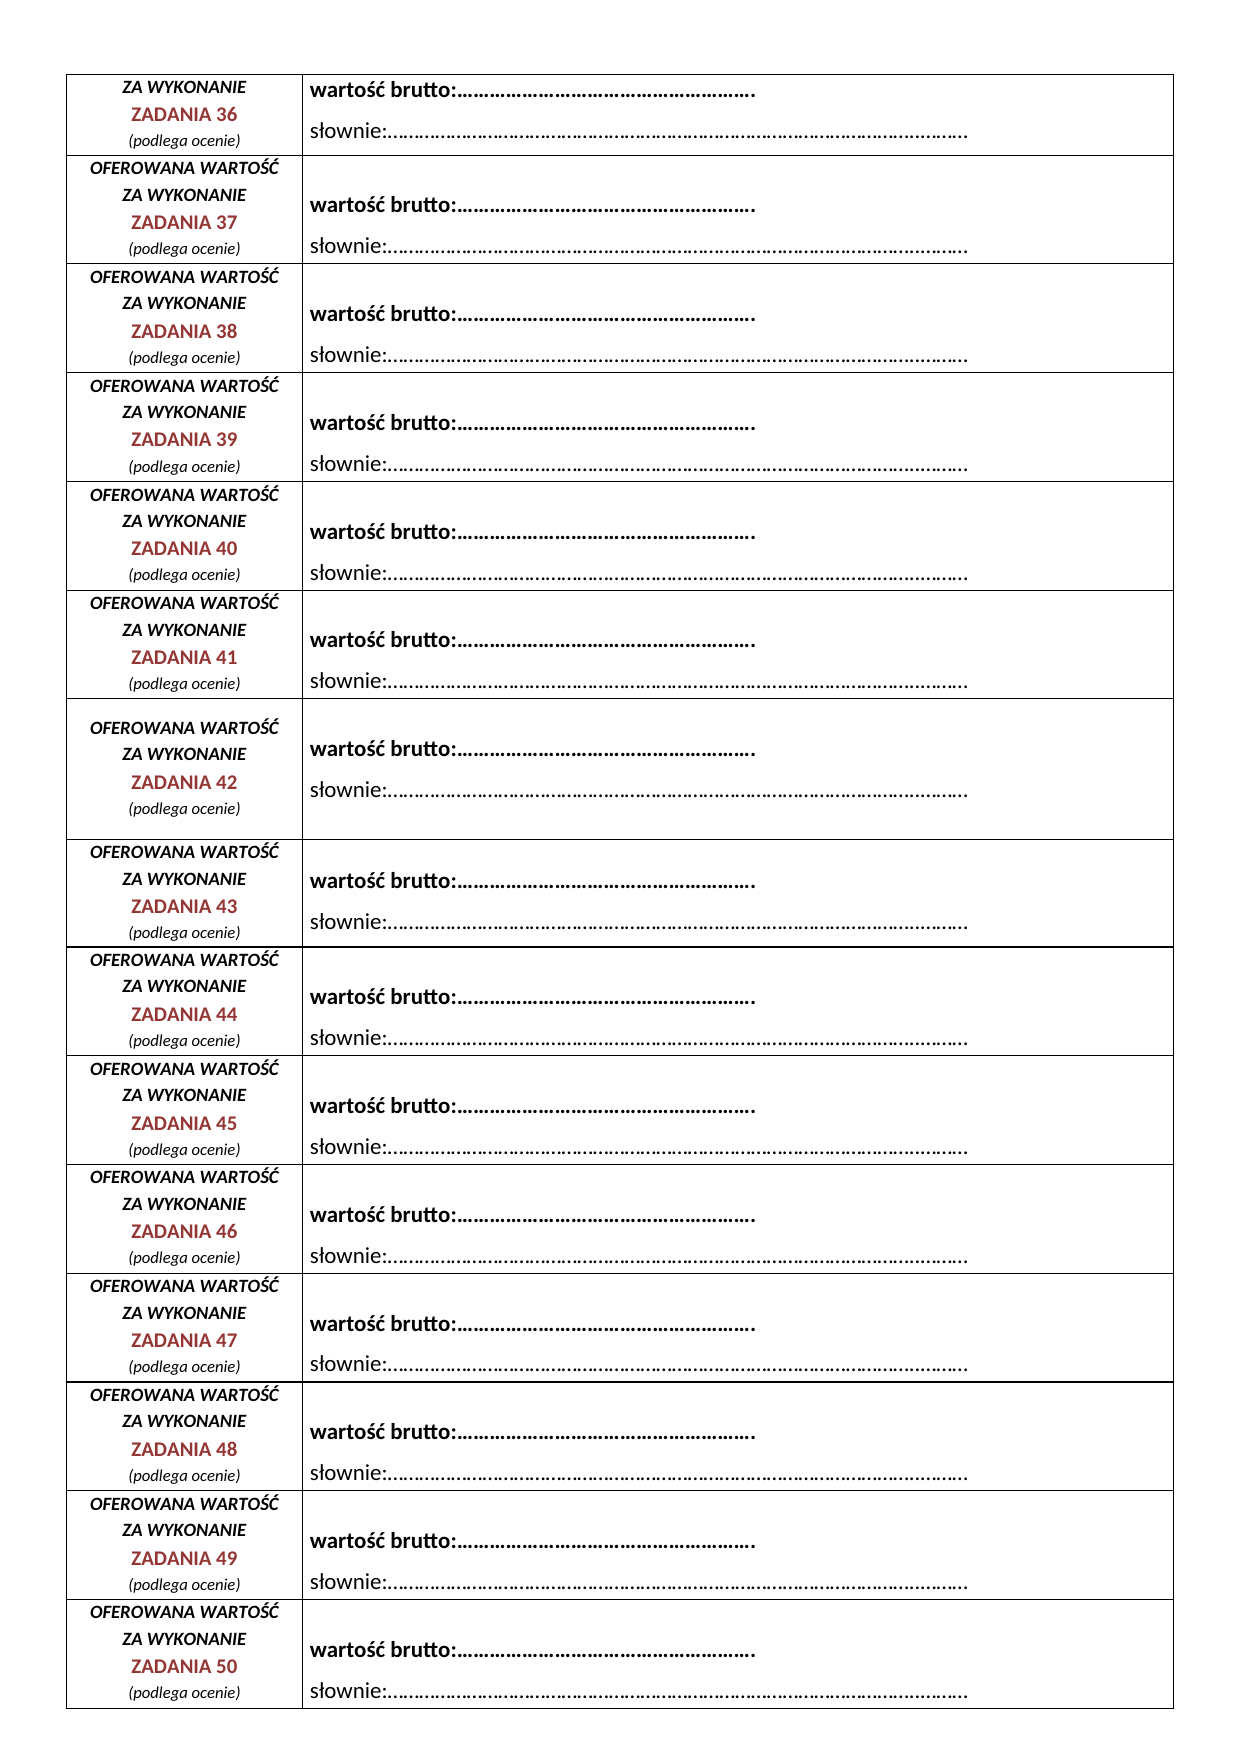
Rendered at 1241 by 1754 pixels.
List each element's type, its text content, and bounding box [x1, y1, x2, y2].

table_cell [67, 75, 302, 154]
table_cell wartość brutto:………………………………………………. słownie:………………………………………………………………………………………..……… [303, 1274, 1173, 1381]
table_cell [303, 1491, 1173, 1599]
table_cell OFEROWANA WARTOŚĆ ZA WYKONANIE ZADANIA 48 (podlega ocenie) [67, 1383, 302, 1490]
table_cell wartość brutto:………………………………………………. słownie:………………………………………………………………………………………..……… [303, 948, 1173, 1055]
table_cell OFEROWANA WARTOŚĆ ZA WYKONANIE ZADANIA 47 (podlega ocenie) [67, 1274, 302, 1381]
table_cell OFEROWANA WARTOŚĆ ZA WYKONANIE ZADANIA 46 (podlega ocenie) [67, 1165, 302, 1273]
table_cell wartość brutto:………………………………………………. słownie:………………………………………………………………………………………..……… [303, 482, 1173, 589]
table_cell wartość brutto:………………………………………………. słownie:………………………………………………………………………………………..……… [303, 264, 1173, 372]
table_cell wartość brutto:………………………………………………. słownie:………………………………………………………………………………………..……… [303, 840, 1173, 946]
table_cell OFEROWANA WARTOŚĆ ZA WYKONANIE ZADANIA 38 (podlega ocenie) [67, 264, 302, 372]
table_cell OFEROWANA WARTOŚĆ ZA WYKONANIE ZADANIA 43 (podlega ocenie) [67, 840, 302, 946]
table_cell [303, 1600, 1173, 1708]
table_cell OFEROWANA WARTOŚĆ ZA WYKONANIE ZADANIA 42 (podlega ocenie) [67, 699, 302, 839]
table_cell OFEROWANA WARTOŚĆ ZA WYKONANIE ZADANIA 50 (podlega ocenie) [67, 1600, 302, 1708]
table_cell OFEROWANA WARTOŚĆ ZA WYKONANIE ZADANIA 45 (podlega ocenie) [67, 1056, 302, 1164]
table_cell OFEROWANA WARTOŚĆ ZA WYKONANIE ZADANIA 40 (podlega ocenie) [67, 482, 302, 589]
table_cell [303, 75, 1173, 154]
table_cell wartość brutto:………………………………………………. słownie:………………………………………………………………………………………..……… [303, 591, 1173, 698]
table_cell wartość brutto:………………………………………………. słownie:………………………………………………………………………………………..……… [303, 373, 1173, 481]
table_cell wartość brutto:………………………………………………. słownie:………………………………………………………………………………………..……… [303, 1056, 1173, 1164]
table_cell wartość brutto:………………………………………………. słownie:………………………………………………………………………………………..……… [303, 1383, 1173, 1490]
table_cell OFEROWANA WARTOŚĆ ZA WYKONANIE ZADANIA 41 (podlega ocenie) [67, 591, 302, 698]
table_cell OFEROWANA WARTOŚĆ ZA WYKONANIE ZADANIA 39 (podlega ocenie) [67, 373, 302, 481]
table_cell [303, 156, 1173, 263]
table_cell OFEROWANA WARTOŚĆ ZA WYKONANIE ZADANIA 49 (podlega ocenie) [67, 1491, 302, 1599]
table_cell wartość brutto:………………………………………………. słownie:………………………………………………………………………………………..……… [303, 1165, 1173, 1273]
table_cell wartość brutto:………………………………………………. słownie:………………………………………………………………………………………..……… [303, 699, 1173, 839]
table_cell OFEROWANA WARTOŚĆ ZA WYKONANIE ZADANIA 44 (podlega ocenie) [67, 948, 302, 1055]
table_cell OFEROWANA WARTOŚĆ ZA WYKONANIE ZADANIA 37 (podlega ocenie) [67, 156, 302, 263]
